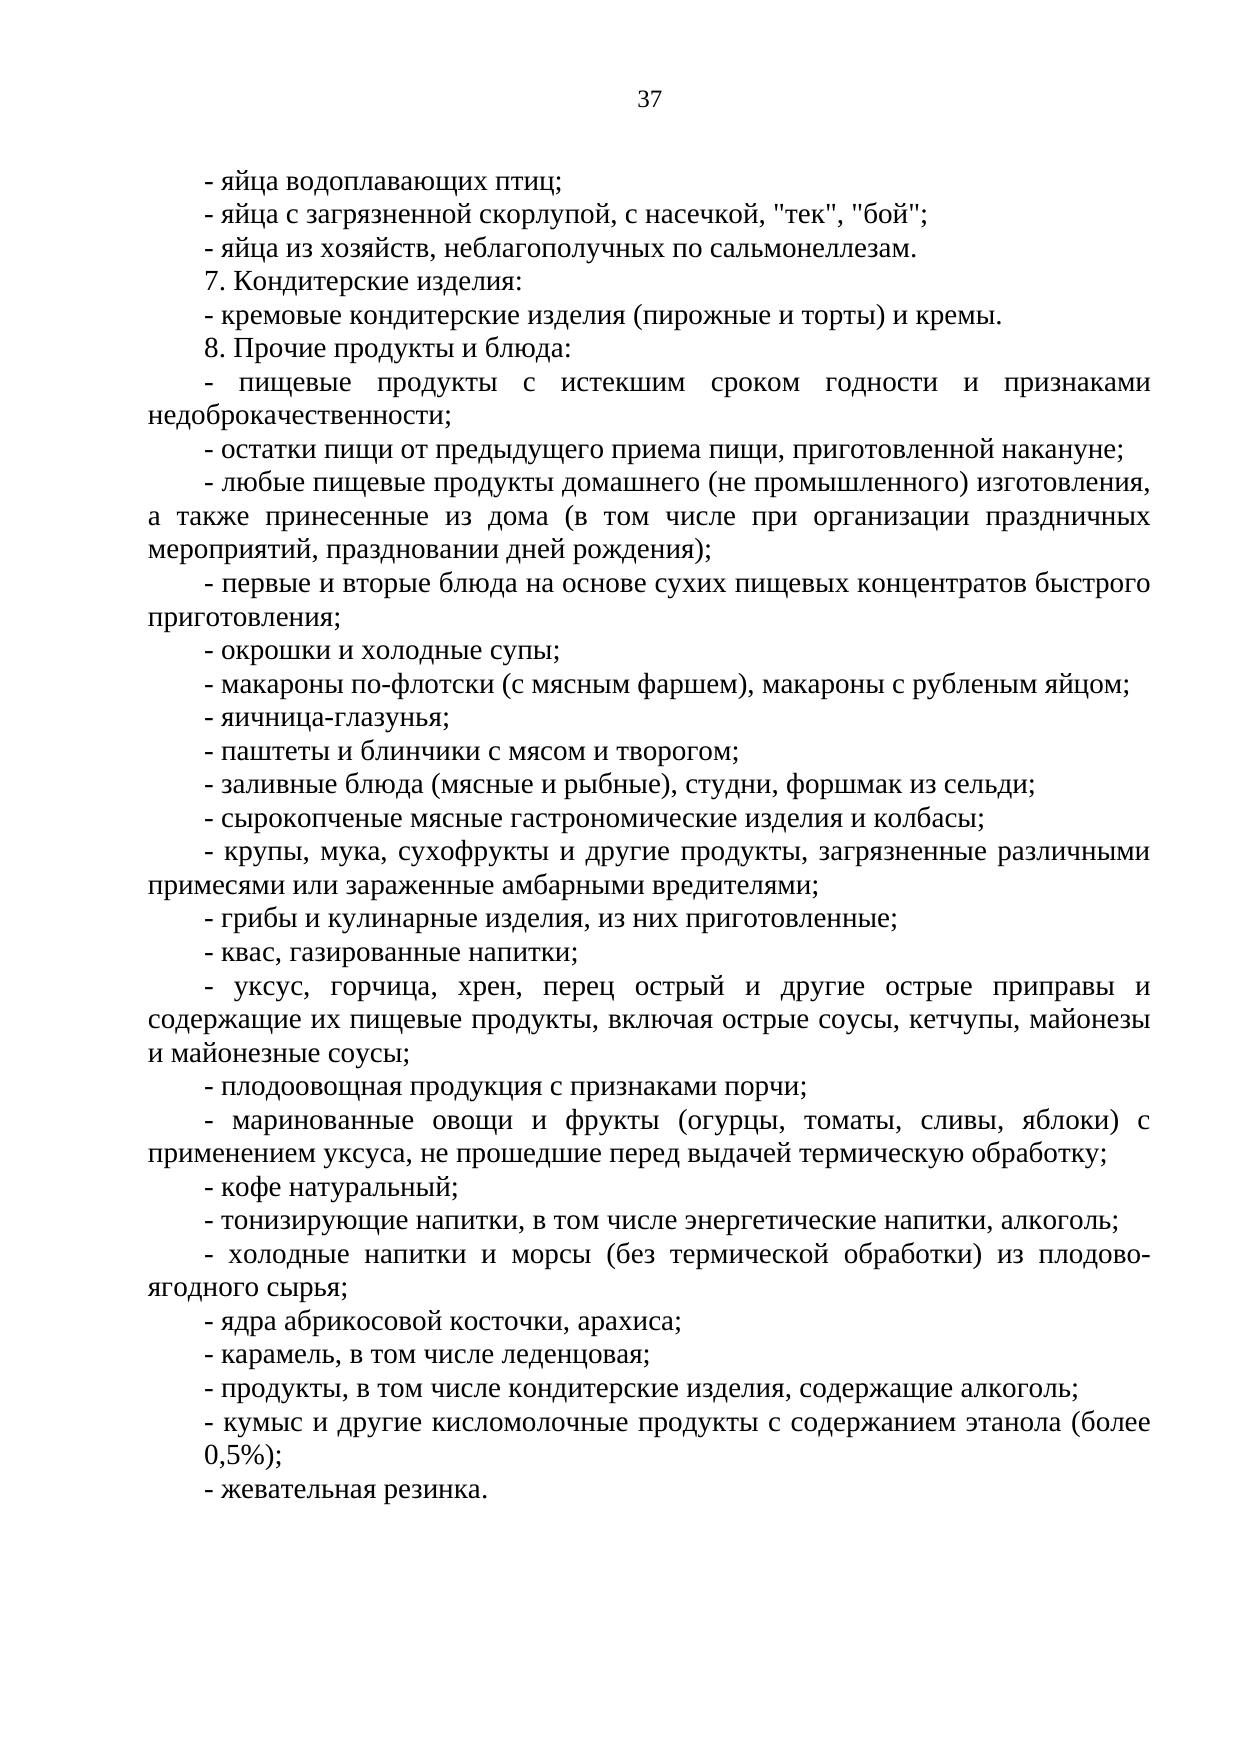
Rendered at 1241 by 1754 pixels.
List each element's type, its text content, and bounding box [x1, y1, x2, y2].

text - жевательная резинка. [148, 1471, 1152, 1504]
text - кофе натуральный; [148, 1169, 1152, 1202]
text - кумыс и другие кисломолочные продукты с содержанием этанола (более 0,5%); [204, 1404, 1152, 1471]
text - яичница-глазунья; [148, 699, 1152, 733]
text 8. Прочие продукты и блюда: [148, 330, 1152, 364]
text - паштеты и блинчики с мясом и творогом; [148, 733, 1152, 766]
text - плодоовощная продукция с признаками порчи; [148, 1068, 1152, 1102]
text - сырокопченые мясные гастрономические изделия и колбасы; [148, 800, 1152, 833]
text - продукты, в том числе кондитерские изделия, содержащие алкоголь; [204, 1370, 1152, 1404]
text - тонизирующие напитки, в том числе энергетические напитки, алкоголь; [148, 1202, 1152, 1236]
text - крупы, мука, сухофрукты и другие продукты, загрязненные различными примесями или зараженные амбарными вредителями; [148, 833, 1152, 901]
text - ядра абрикосовой косточки, арахиса; [148, 1303, 1152, 1337]
text - пищевые продукты с истекшим сроком годности и признаками недоброкачественности; [148, 364, 1152, 431]
text - квас, газированные напитки; [148, 934, 1152, 968]
text - первые и вторые блюда на основе сухих пищевых концентратов быстрого приготовления; [148, 565, 1152, 632]
text - окрошки и холодные супы; [148, 632, 1152, 666]
text - яйца с загрязненной скорлупой, с насечкой, "тек", "бой"; [148, 196, 1152, 230]
text - яйца из хозяйств, неблагополучных по сальмонеллезам. [148, 230, 1152, 263]
text 7. Кондитерские изделия: [148, 263, 1152, 297]
text - яйца водоплавающих птиц; [148, 163, 1152, 196]
text - карамель, в том числе леденцовая; [148, 1337, 1152, 1370]
text - холодные напитки и морсы (без термической обработки) из плодово-ягодного сырья; [148, 1236, 1152, 1303]
text - грибы и кулинарные изделия, из них приготовленные; [148, 901, 1152, 934]
text - маринованные овощи и фрукты (огурцы, томаты, сливы, яблоки) с применением уксуса, не прошедшие перед выдачей термическую обработку; [148, 1102, 1152, 1169]
text - остатки пищи от предыдущего приема пищи, приготовленной накануне; [148, 431, 1152, 464]
text - макароны по-флотски (с мясным фаршем), макароны с рубленым яйцом; [148, 666, 1152, 699]
text - любые пищевые продукты домашнего (не промышленного) изготовления, а также принесенные из дома (в том числе при организации праздничных мероприятий, праздновании дней рождения); [148, 464, 1152, 565]
text - кремовые кондитерские изделия (пирожные и торты) и кремы. [148, 297, 1152, 330]
text - заливные блюда (мясные и рыбные), студни, форшмак из сельди; [148, 766, 1152, 800]
text - уксус, горчица, хрен, перец острый и другие острые приправы и содержащие их пищевые продукты, включая острые соусы, кетчупы, майонезы и майонезные соусы; [148, 968, 1152, 1068]
